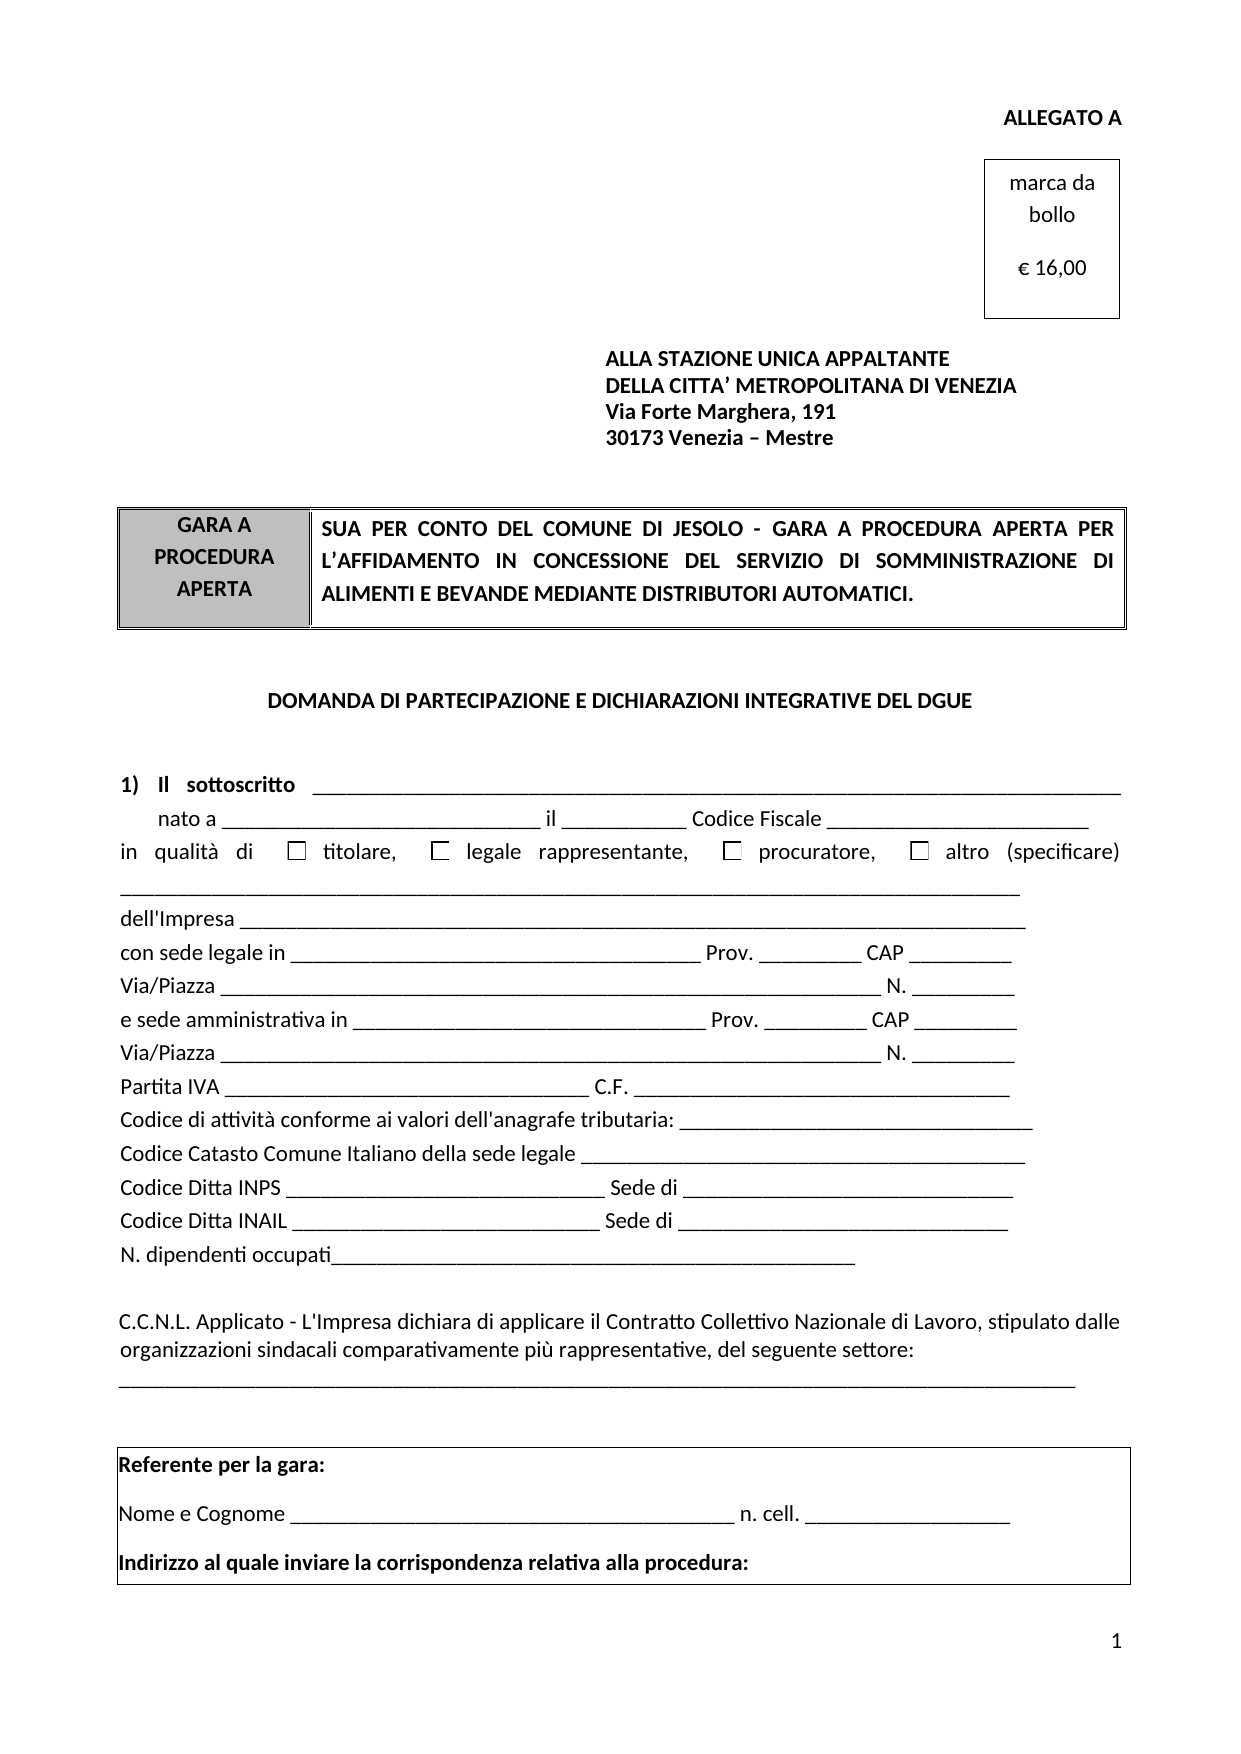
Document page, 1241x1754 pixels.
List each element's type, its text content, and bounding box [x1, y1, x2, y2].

picture [287, 841, 306, 860]
text Indirizzo al quale inviare la corrispondenza relativa alla procedura: [118, 1544, 1130, 1584]
list Il sottoscritto _______________________________________________________________________ nato a ____________________________ il ___________ Codice Fiscale _______________________ [120, 770, 1122, 832]
text Codice Ditta INAIL ___________________________ Sede di _____________________________ [120, 1206, 1122, 1234]
text C.C.N.L. Applicato - L'Impresa dichiara di applicare il Contratto Collettivo Nazionale di Lavoro, stipulato dalle organizzazioni sindacali comparativamente più rappresentative, del seguente settore: [119, 1307, 1122, 1363]
text Codice di attività conforme ai valori dell'anagrafe tributaria: _______________________________ [120, 1106, 1122, 1133]
text Referente per la gara: [118, 1448, 1130, 1478]
table_header GARA A PROCEDURA APERTA [120, 510, 310, 627]
text DELLA CITTA’ METROPOLITANA DI VENEZIA [605, 372, 1084, 398]
text Codice Catasto Comune Italiano della sede legale _______________________________________ [120, 1139, 1122, 1167]
text DOMANDA DI PARTECIPAZIONE E DICHIARAZIONI INTEGRATIVE DEL DGUE [118, 686, 1122, 714]
text Via/Piazza __________________________________________________________ N. _________ [120, 1038, 1122, 1066]
text in qualità di titolare, legale rappresentante, procuratore, altro (specificare) _______________________________________________________________________________ [120, 837, 1120, 899]
picture [723, 841, 742, 860]
text con sede legale in ____________________________________ Prov. _________ CAP _________ [120, 938, 1122, 966]
picture [431, 841, 449, 860]
text Via/Piazza __________________________________________________________ N. _________ [120, 971, 1122, 999]
text N. dipendenti occupati______________________________________________ [120, 1240, 1122, 1268]
text e sede amministrativa in _______________________________ Prov. _________ CAP _________ [120, 1005, 1122, 1033]
text Codice Ditta INPS ____________________________ Sede di _____________________________ [120, 1173, 1122, 1201]
text ____________________________________________________________________________________ [119, 1363, 1122, 1391]
text dell'Impresa _____________________________________________________________________ [120, 904, 1122, 932]
text ALLEGATO A [118, 103, 1122, 131]
text Partita IVA ________________________________ C.F. _________________________________ [120, 1072, 1122, 1100]
table_header SUA PER CONTO DEL COMUNE DI JESOLO - GARA A PROCEDURA APERTA PER L’AFFIDAMENTO IN CONCESSIONE DEL SERVIZIO DI SOMMINISTRAZIONE DI ALIMENTI E BEVANDE MEDIANTE DISTRIBUTORI AUTOMATICI. [310, 510, 1124, 627]
text Nome e Cognome _______________________________________ n. cell. __________________ [118, 1496, 1130, 1527]
text ALLA STAZIONE UNICA APPALTANTE [605, 346, 1084, 372]
text Via Forte Marghera, 191 [605, 398, 1084, 425]
picture [910, 841, 929, 860]
text 30173 Venezia – Mestre [605, 425, 1084, 451]
